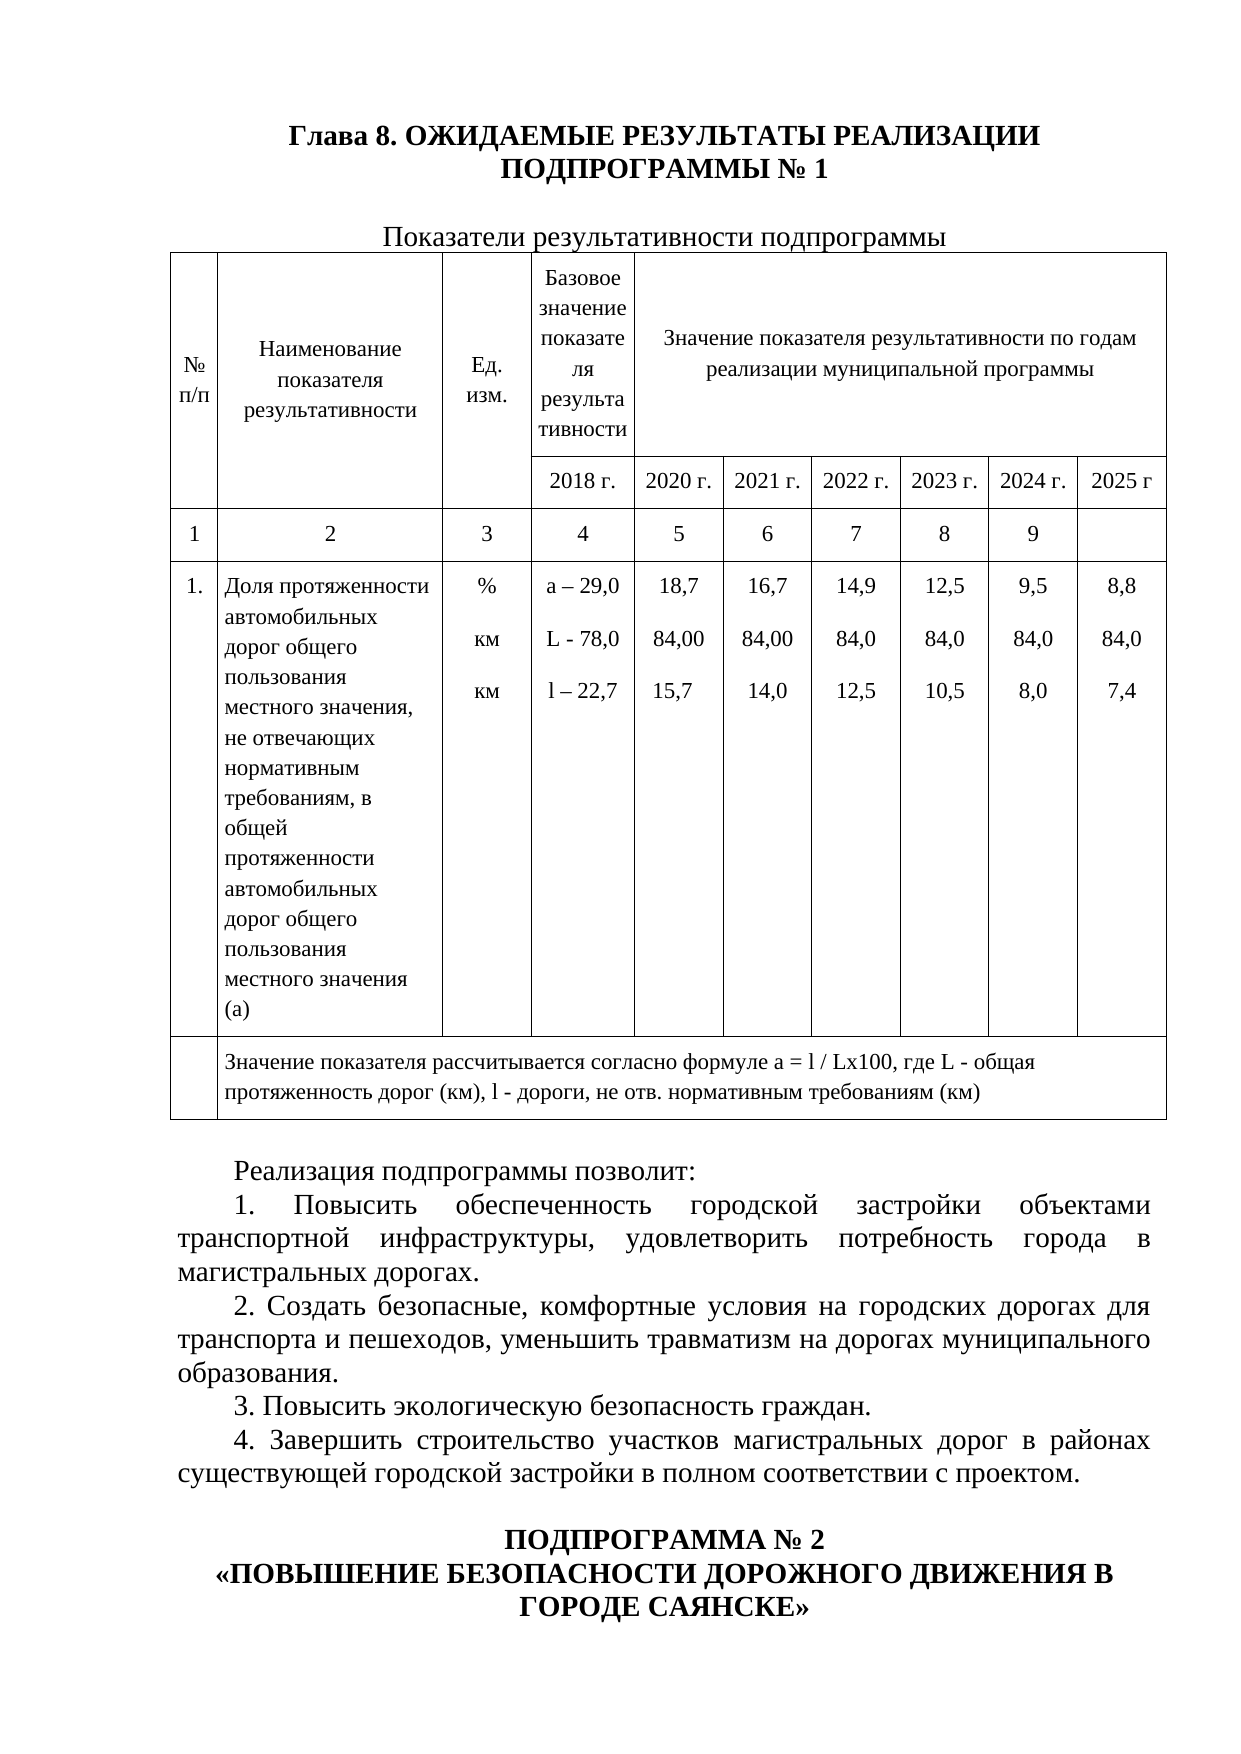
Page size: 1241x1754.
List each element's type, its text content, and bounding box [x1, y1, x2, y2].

table_header Наименование показателя результативности [218, 253, 442, 508]
table_cell 10,5 [901, 666, 988, 1036]
table_cell Значение показателя рассчитывается согласно формуле a = l / Lх100, где L - общая протяженность дорог (км), l - дороги, не отв. нормативным требованиям (км) [218, 1037, 1166, 1119]
table_cell [1078, 509, 1166, 561]
text Реализация подпрограммы позволит: [177, 1153, 1152, 1187]
table_cell 84,00 [635, 613, 723, 666]
table_cell км [443, 613, 531, 666]
table_cell км [443, 666, 531, 1036]
text Показатели результативности подпрограммы [177, 219, 1152, 252]
table_cell 16,7 [724, 562, 811, 613]
table_cell 84,00 [724, 613, 811, 666]
table_cell 2025 г [1078, 457, 1166, 508]
table_cell 2020 г. [635, 457, 723, 508]
table_cell [171, 1037, 217, 1119]
table_cell 12,5 [901, 562, 988, 613]
table_cell Доля протяженности автомобильных дорог общего пользования местного значения, не отвечающих нормативным требованиям, в общей протяженности автомобильных дорог общего пользования местного значения (a) [218, 562, 442, 1036]
table_cell 18,7 [635, 562, 723, 613]
table_cell 84,0 [901, 613, 988, 666]
table_cell 14,0 [724, 666, 811, 1036]
table_cell 2022 г. [812, 457, 900, 508]
table_cell 2021 г. [724, 457, 811, 508]
title Глава 8. ОЖИДАЕМЫЕ РЕЗУЛЬТАТЫ РЕАЛИЗАЦИИ ПОДПРОГРАММЫ № 1 [177, 118, 1152, 185]
text 1. Повысить обеспеченность городской застройки объектами транспортной инфраструктуры, удовлетворить потребность города в магистральных дорогах. [177, 1187, 1152, 1288]
table_cell 1. [171, 562, 217, 1036]
table_cell 8,8 [1078, 562, 1166, 613]
table_cell 3 [443, 509, 531, 561]
table_cell % [443, 562, 531, 613]
table_cell 5 [635, 509, 723, 561]
table_cell 2018 г. [532, 457, 634, 508]
table_cell 2023 г. [901, 457, 988, 508]
table_cell 15,7 [635, 666, 723, 1036]
table_header Значение показателя результативности по годам реализации муниципальной программы [635, 253, 1166, 456]
table_cell 7 [812, 509, 900, 561]
table_cell 8,0 [989, 666, 1077, 1036]
table_cell 4 [532, 509, 634, 561]
text 4. Завершить строительство участков магистральных дорог в районах существующей городской застройки в полном соответствии с проектом. [177, 1422, 1152, 1489]
table_cell a – 29,0 [532, 562, 634, 613]
table_cell 7,4 [1078, 666, 1166, 1036]
table_cell l – 22,7 [532, 666, 634, 1036]
table_cell 84,0 [989, 613, 1077, 666]
title «ПОВЫШЕНИЕ БЕЗОПАСНОСТИ ДОРОЖНОГО ДВИЖЕНИЯ В ГОРОДЕ САЯНСКЕ» [177, 1556, 1152, 1623]
table_cell L - 78,0 [532, 613, 634, 666]
table_header Базовое значение показателя результативности [532, 253, 634, 456]
table_cell 6 [724, 509, 811, 561]
table_header № п/п [171, 253, 217, 508]
table_cell 84,0 [1078, 613, 1166, 666]
table_cell 2024 г. [989, 457, 1077, 508]
table_cell 8 [901, 509, 988, 561]
title ПОДПРОГРАММА № 2 [177, 1522, 1152, 1556]
table_cell 9,5 [989, 562, 1077, 613]
table_cell 12,5 [812, 666, 900, 1036]
text 2. Создать безопасные, комфортные условия на городских дорогах для транспорта и пешеходов, уменьшить травматизм на дорогах муниципального образования. [177, 1288, 1152, 1388]
table_cell 9 [989, 509, 1077, 561]
table_cell 1 [171, 509, 217, 561]
table_header Ед. изм. [443, 253, 531, 508]
table_cell 14,9 [812, 562, 900, 613]
table_cell 84,0 [812, 613, 900, 666]
text 3. Повысить экологическую безопасность граждан. [177, 1388, 1152, 1422]
table_cell 2 [218, 509, 442, 561]
